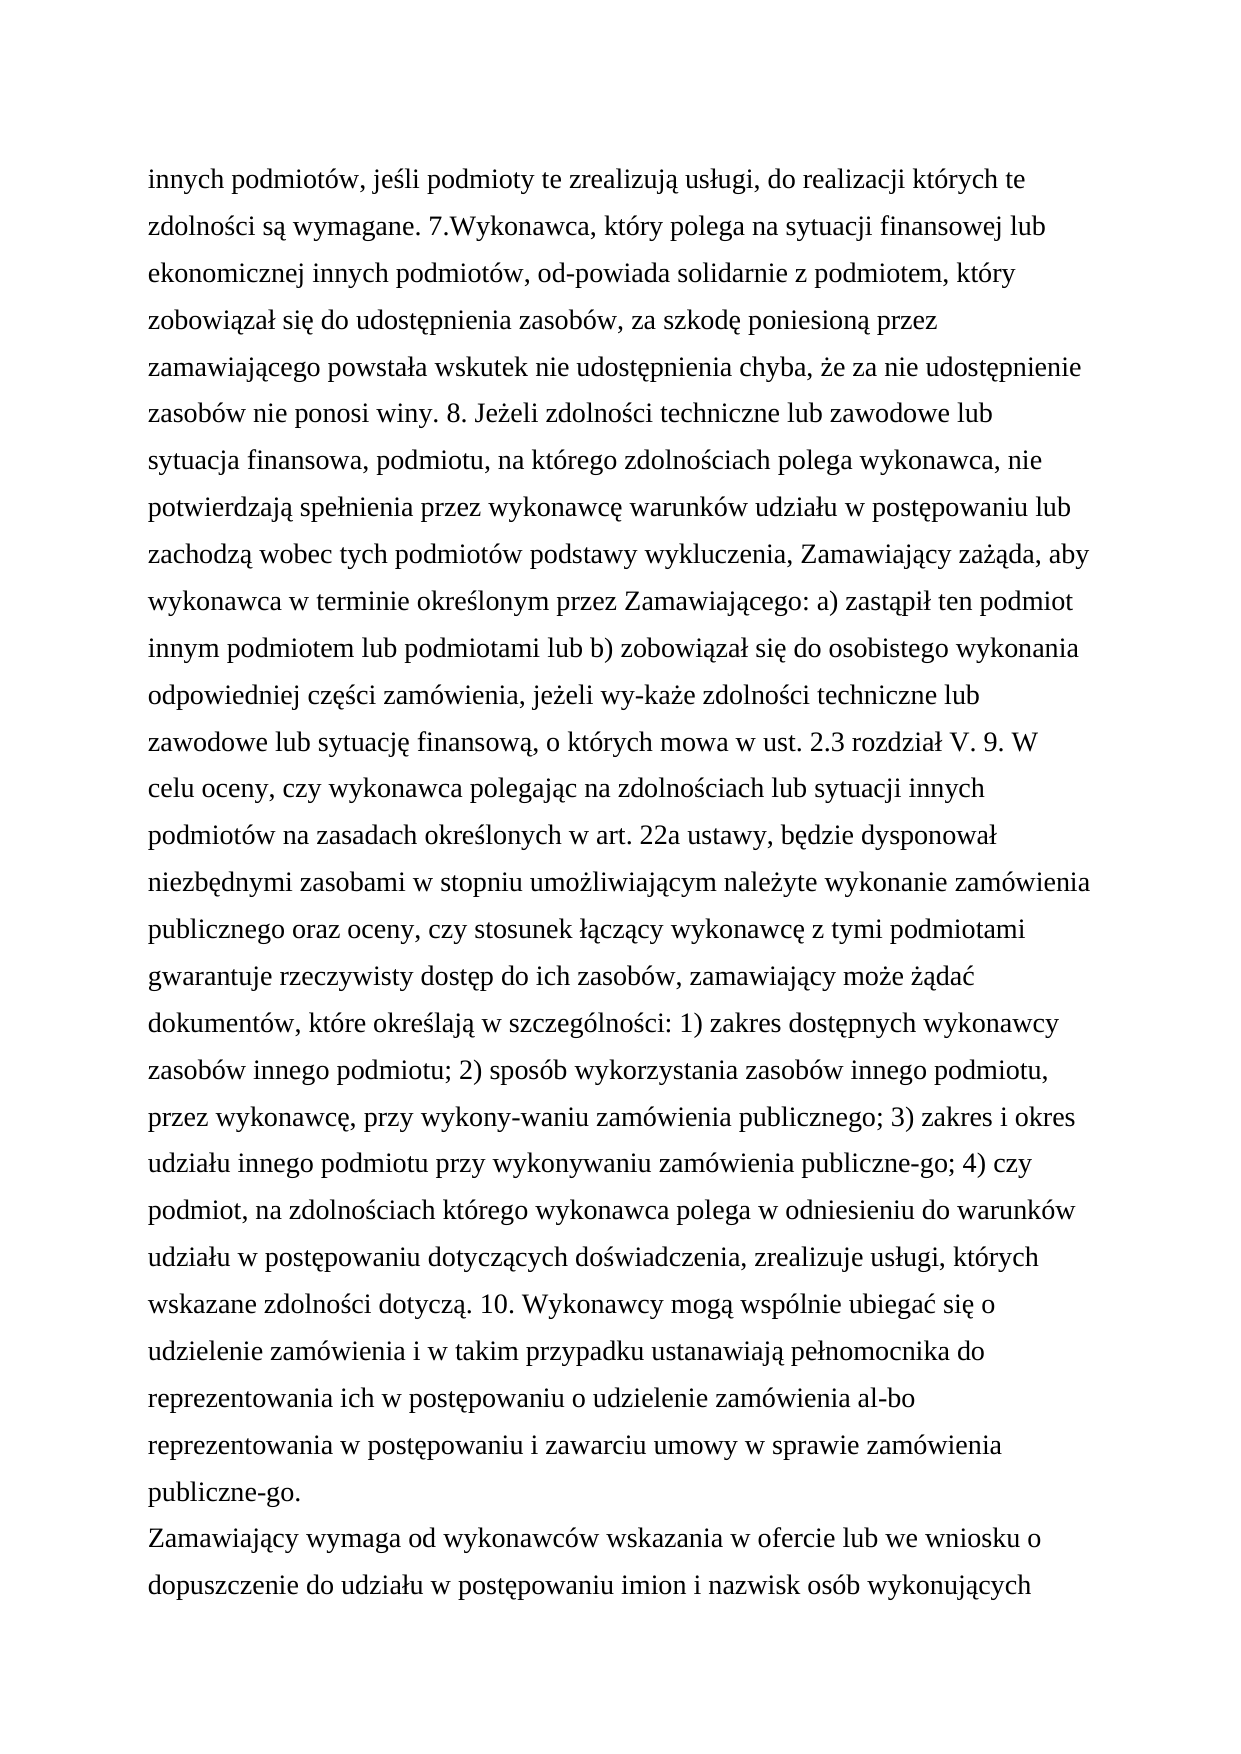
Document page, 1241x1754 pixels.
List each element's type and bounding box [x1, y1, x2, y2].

text [148, 148, 1093, 1601]
